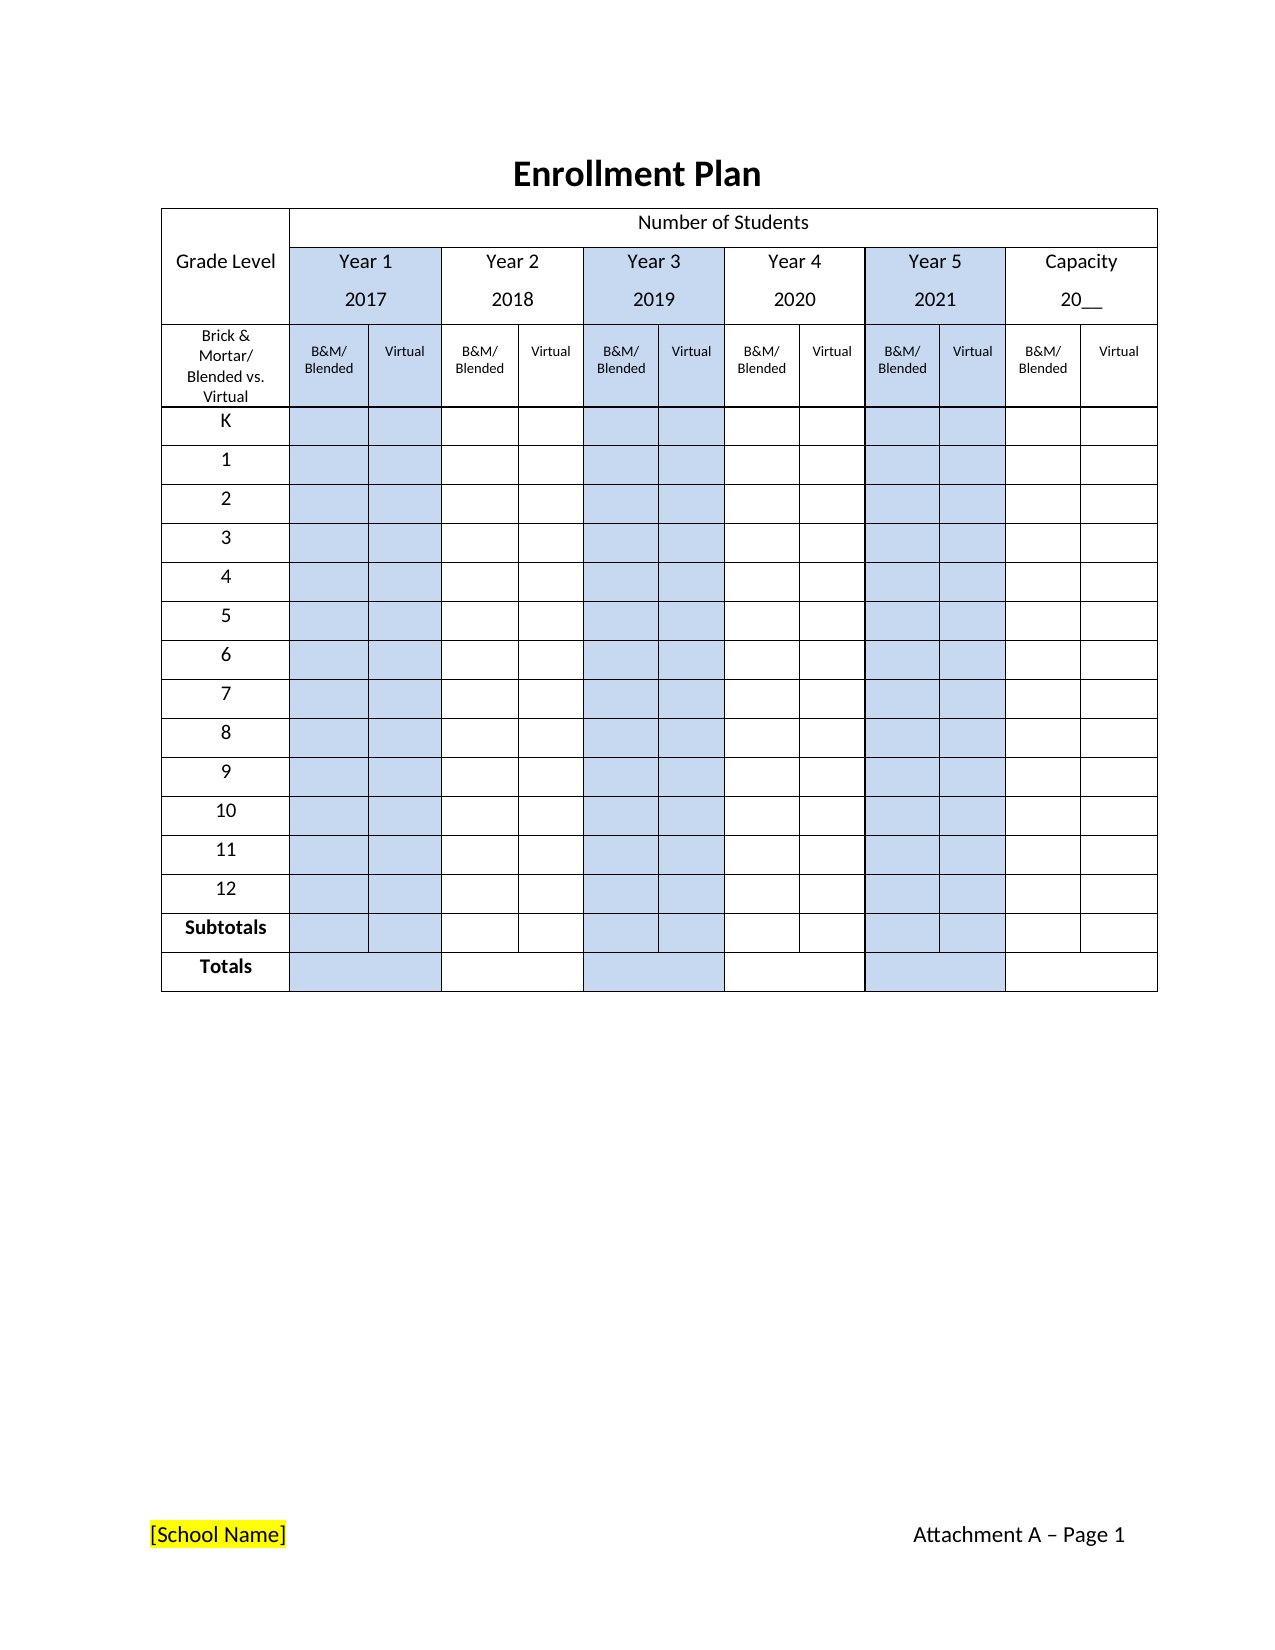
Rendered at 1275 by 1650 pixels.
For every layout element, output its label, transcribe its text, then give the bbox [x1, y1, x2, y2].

table_cell [940, 758, 1005, 796]
table_cell [866, 680, 939, 718]
table_cell 4 [162, 563, 289, 601]
table_cell [659, 875, 724, 913]
table_cell [800, 680, 864, 718]
table_cell Year 2 2018 [442, 248, 583, 324]
table_cell [659, 758, 724, 796]
table_cell [1081, 602, 1157, 640]
table_cell [800, 836, 864, 874]
table_cell [659, 836, 724, 874]
table_cell [290, 914, 368, 952]
table_cell [369, 641, 441, 679]
table_cell [866, 914, 939, 952]
table_cell [584, 641, 658, 679]
table_cell [1081, 446, 1157, 484]
table_cell [442, 408, 518, 445]
table_cell [940, 914, 1005, 952]
table_cell Virtual [800, 325, 864, 406]
table_cell [940, 602, 1005, 640]
table_cell [369, 914, 441, 952]
table_cell [519, 758, 583, 796]
table_cell 1 [162, 446, 289, 484]
table_cell [1081, 758, 1157, 796]
table_cell [584, 836, 658, 874]
table_cell [369, 408, 441, 445]
table_cell [940, 563, 1005, 601]
table_cell [442, 641, 518, 679]
table_cell [442, 602, 518, 640]
table_cell 5 [162, 602, 289, 640]
table_cell [519, 914, 583, 952]
table_cell [1006, 485, 1080, 523]
table_cell K [162, 408, 289, 445]
table_cell [369, 680, 441, 718]
table_cell [659, 602, 724, 640]
table_cell [725, 758, 799, 796]
table_cell [584, 719, 658, 757]
table_cell [290, 563, 368, 601]
table_cell [519, 408, 583, 445]
table_cell [442, 953, 583, 991]
table_cell [725, 408, 799, 445]
table_cell [442, 797, 518, 835]
table_cell [940, 836, 1005, 874]
table_cell [659, 524, 724, 562]
table_cell [800, 446, 864, 484]
table_cell Virtual [940, 325, 1005, 406]
table_cell [369, 797, 441, 835]
table_cell [940, 680, 1005, 718]
table_cell [725, 914, 799, 952]
table_cell 7 [162, 680, 289, 718]
table_cell [290, 446, 368, 484]
table_cell [940, 446, 1005, 484]
table_cell [290, 953, 441, 991]
table_cell [442, 758, 518, 796]
table_cell [940, 875, 1005, 913]
table_cell [725, 524, 799, 562]
table_cell B&M/ Blended [584, 325, 658, 406]
table_cell [442, 563, 518, 601]
table_cell [290, 719, 368, 757]
table_cell 9 [162, 758, 289, 796]
table_cell [659, 446, 724, 484]
table_cell [519, 875, 583, 913]
table_cell [725, 680, 799, 718]
table_cell [1006, 914, 1080, 952]
table_cell Virtual [369, 325, 441, 406]
table_cell [659, 563, 724, 601]
table_cell B&M/ Blended [442, 325, 518, 406]
table_cell [290, 836, 368, 874]
table_cell [584, 680, 658, 718]
table_cell [866, 953, 1005, 991]
table_cell [725, 446, 799, 484]
table_cell [519, 719, 583, 757]
table_cell [725, 641, 799, 679]
table_cell Year 3 2019 [584, 248, 724, 324]
table_cell [659, 408, 724, 445]
table_cell [584, 914, 658, 952]
table_cell [725, 719, 799, 757]
table_cell B&M/ Blended [725, 325, 799, 406]
table_cell Virtual [519, 325, 583, 406]
table_cell [369, 758, 441, 796]
table_cell [659, 914, 724, 952]
table_cell [290, 758, 368, 796]
table_header Grade Level [162, 209, 289, 324]
table_cell [725, 836, 799, 874]
table_cell [866, 563, 939, 601]
table_cell 11 [162, 836, 289, 874]
table_cell [584, 875, 658, 913]
table_cell [725, 563, 799, 601]
table_cell [442, 524, 518, 562]
table_cell Year 1 2017 [290, 248, 441, 324]
table_cell [442, 836, 518, 874]
table_cell [519, 602, 583, 640]
table_cell [940, 408, 1005, 445]
table_cell [369, 719, 441, 757]
table_cell [584, 563, 658, 601]
table_cell [519, 485, 583, 523]
table_cell [369, 836, 441, 874]
table_cell [290, 408, 368, 445]
table_cell [1006, 797, 1080, 835]
table_cell [940, 797, 1005, 835]
table_cell [659, 719, 724, 757]
table_cell [442, 446, 518, 484]
table_cell [866, 875, 939, 913]
table_cell [800, 485, 864, 523]
table_cell [584, 524, 658, 562]
table_cell [442, 914, 518, 952]
table_cell Brick & Mortar/ Blended vs. Virtual [162, 325, 289, 406]
table_cell [800, 524, 864, 562]
table_cell [800, 914, 864, 952]
table_cell [1006, 602, 1080, 640]
table_cell [800, 797, 864, 835]
table_cell [725, 602, 799, 640]
table_cell [1081, 797, 1157, 835]
table_cell [442, 680, 518, 718]
table_cell [519, 797, 583, 835]
table_cell 8 [162, 719, 289, 757]
table_cell [940, 641, 1005, 679]
table_cell [940, 485, 1005, 523]
table_cell Totals [162, 953, 289, 991]
table_cell [1006, 641, 1080, 679]
table_cell [866, 602, 939, 640]
table_cell [1081, 914, 1157, 952]
table_header Number of Students [290, 209, 1157, 247]
table_cell [584, 408, 658, 445]
table_cell [1006, 875, 1080, 913]
table_cell [1081, 524, 1157, 562]
table_cell Capacity 20__ [1006, 248, 1157, 324]
table_cell [519, 563, 583, 601]
table_cell [1006, 408, 1080, 445]
table_cell [800, 758, 864, 796]
table_cell [725, 875, 799, 913]
table_cell [584, 953, 724, 991]
table_cell [442, 485, 518, 523]
table_cell 2 [162, 485, 289, 523]
table_cell [1081, 641, 1157, 679]
table_cell [290, 875, 368, 913]
table_cell [519, 524, 583, 562]
table_cell [800, 602, 864, 640]
table_cell [369, 602, 441, 640]
table_cell [659, 641, 724, 679]
table_cell [1081, 836, 1157, 874]
table_cell 6 [162, 641, 289, 679]
table_cell [1006, 680, 1080, 718]
table_cell [1081, 563, 1157, 601]
table_cell [659, 680, 724, 718]
table_cell [800, 641, 864, 679]
table_cell Virtual [1081, 325, 1157, 406]
table_cell [1081, 485, 1157, 523]
table_cell [1006, 953, 1157, 991]
table_cell [290, 602, 368, 640]
table_cell [442, 719, 518, 757]
table_cell [369, 875, 441, 913]
table_cell [519, 836, 583, 874]
table_cell [1006, 446, 1080, 484]
table_cell [1006, 836, 1080, 874]
table_cell [725, 953, 864, 991]
table_cell [725, 485, 799, 523]
table_cell 3 [162, 524, 289, 562]
table_cell [866, 758, 939, 796]
table_cell B&M/ Blended [290, 325, 368, 406]
table_cell 10 [162, 797, 289, 835]
table_cell [866, 836, 939, 874]
table_cell [1081, 875, 1157, 913]
table_cell [866, 485, 939, 523]
table_cell [519, 446, 583, 484]
table_cell [800, 719, 864, 757]
table_cell [1006, 719, 1080, 757]
table_cell [369, 524, 441, 562]
table_cell [290, 680, 368, 718]
table_cell [290, 641, 368, 679]
table_cell [584, 602, 658, 640]
table_cell 12 [162, 875, 289, 913]
table_cell [866, 446, 939, 484]
table_cell [866, 408, 939, 445]
table_cell [369, 485, 441, 523]
table_cell [519, 641, 583, 679]
table_cell [519, 680, 583, 718]
table_cell [1006, 524, 1080, 562]
table_cell [940, 524, 1005, 562]
table_cell Year 4 2020 [725, 248, 864, 324]
table_cell [442, 875, 518, 913]
table_cell Subtotals [162, 914, 289, 952]
table_cell [584, 758, 658, 796]
table_cell [800, 563, 864, 601]
table_cell [290, 485, 368, 523]
table_cell [659, 485, 724, 523]
table_cell [369, 563, 441, 601]
table_cell [800, 875, 864, 913]
table_cell [584, 485, 658, 523]
text Enrollment Plan [150, 150, 1125, 196]
table_cell [290, 524, 368, 562]
table_cell B&M/ Blended [866, 325, 939, 406]
table_cell Virtual [659, 325, 724, 406]
table_cell [584, 797, 658, 835]
table_cell [290, 797, 368, 835]
table_cell [940, 719, 1005, 757]
table_cell [866, 719, 939, 757]
table_cell B&M/ Blended [1006, 325, 1080, 406]
table_cell [1006, 758, 1080, 796]
table_cell [584, 446, 658, 484]
table_cell Year 5 2021 [866, 248, 1005, 324]
table_cell [1081, 719, 1157, 757]
table_cell [866, 797, 939, 835]
table_cell [800, 408, 864, 445]
table_cell [659, 797, 724, 835]
table_cell [1081, 408, 1157, 445]
table_cell [1081, 680, 1157, 718]
table_cell [725, 797, 799, 835]
table_cell [369, 446, 441, 484]
table_cell [866, 641, 939, 679]
table_cell [866, 524, 939, 562]
table_cell [1006, 563, 1080, 601]
